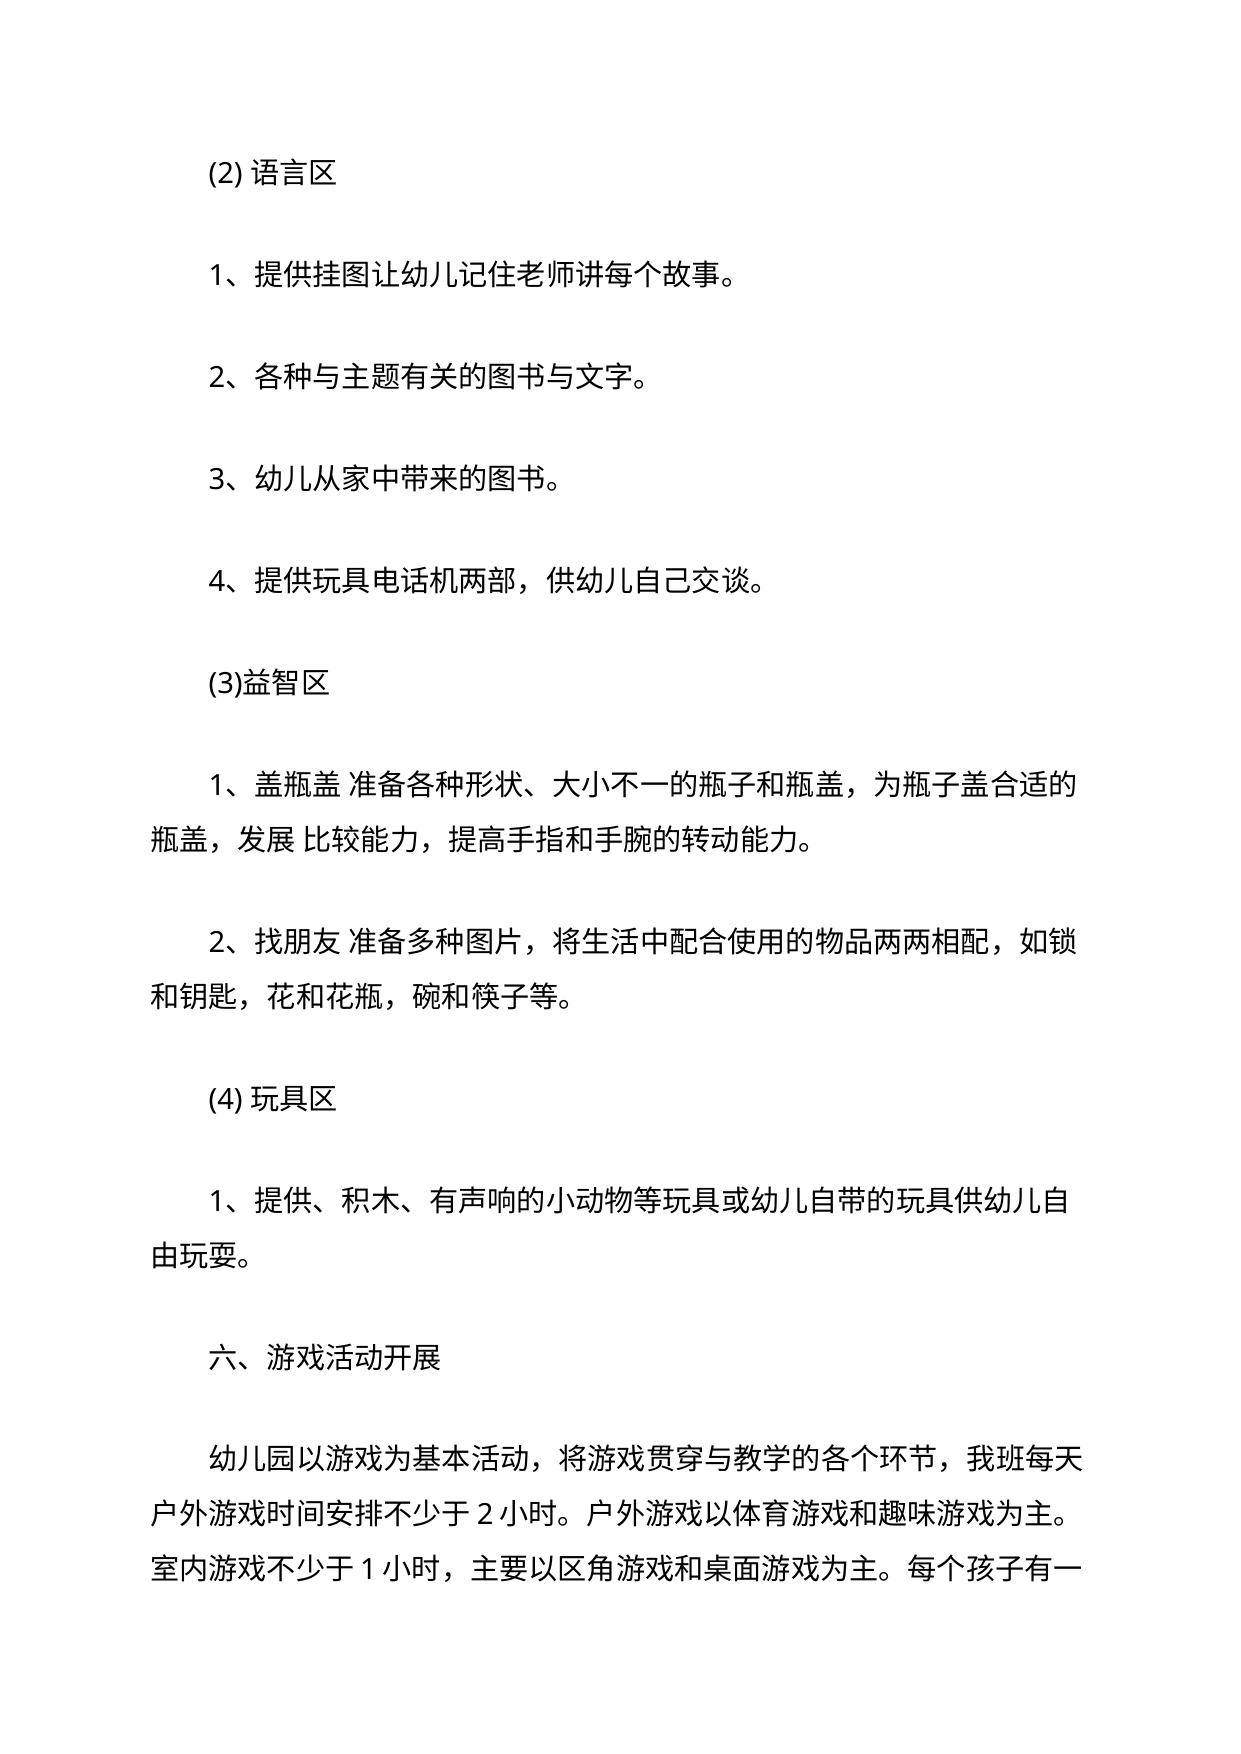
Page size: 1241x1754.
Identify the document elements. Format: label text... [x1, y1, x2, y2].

text (2) 语言区 [150, 150, 1090, 192]
text 1、提供、积木、有声响的小动物等玩具或幼儿自带的玩具供幼儿自由玩耍。 [150, 1177, 1090, 1275]
text 1、盖瓶盖 准备各种形状、大小不一的瓶子和瓶盖，为瓶子盖合适的瓶盖，发展 比较能力，提高手指和手腕的转动能力。 [150, 762, 1090, 859]
text (3)益智区 [150, 660, 1090, 702]
text 2、各种与主题有关的图书与文字。 [150, 354, 1090, 396]
text 2、找朋友 准备多种图片，将生活中配合使用的物品两两相配，如锁和钥匙，花和花瓶，碗和筷子等。 [150, 919, 1090, 1016]
text 4、提供玩具电话机两部，供幼儿自己交谈。 [150, 558, 1090, 600]
text 1、提供挂图让幼儿记住老师讲每个故事。 [150, 252, 1090, 294]
text (4) 玩具区 [150, 1075, 1090, 1118]
text 3、幼儿从家中带来的图书。 [150, 456, 1090, 498]
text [150, 1436, 1090, 1588]
text 六、游戏活动开展 [150, 1334, 1090, 1376]
